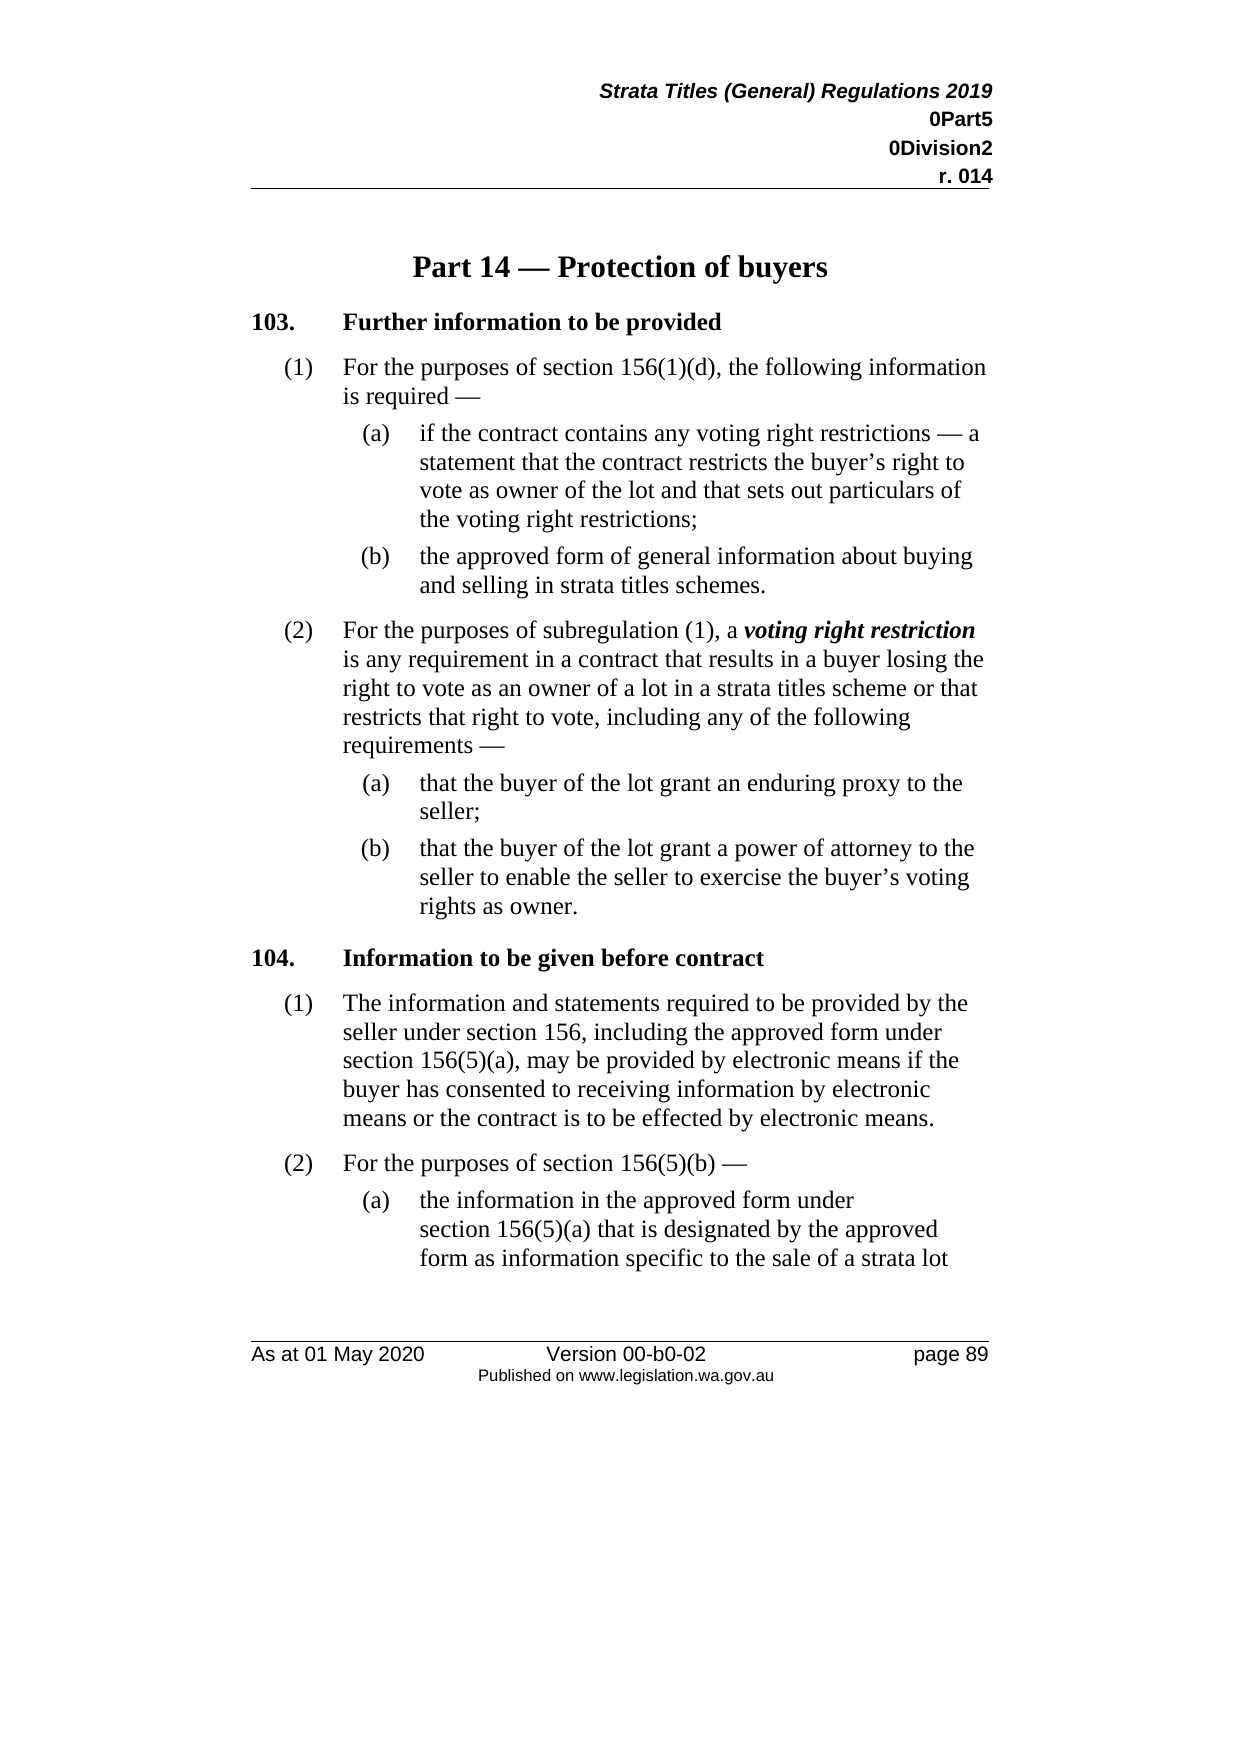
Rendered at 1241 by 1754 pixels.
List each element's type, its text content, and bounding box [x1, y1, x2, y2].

subtitle 104. Information to be given before contract [251, 943, 989, 971]
subtitle Part 14 — Protection of buyers [251, 248, 989, 284]
text (a) if the contract contains any voting right restrictions — a statement that the contract restricts the buyer’s right to vote as owner of the lot and that sets out particulars of the voting right restrictions; [251, 418, 989, 533]
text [251, 1186, 989, 1272]
text (1) The information and statements required to be provided by the seller under section 156, including the approved form under section 156(5)(a), may be provided by electronic means if the buyer has consented to receiving information by electronic means or the contract is to be effected by electronic means. [251, 988, 989, 1132]
subtitle 103. Further information to be provided [251, 307, 989, 336]
text (a) that the buyer of the lot grant an enduring proxy to the seller; [251, 768, 989, 825]
text (2) For the purposes of section 156(5)(b) — [251, 1148, 989, 1177]
text (b) the approved form of general information about buying and selling in strata titles schemes. [251, 541, 989, 599]
text (2) For the purposes of subregulation (1), a voting right restriction is any requirement in a contract that results in a buyer losing the right to vote as an owner of a lot in a strata titles scheme or that restricts that right to vote, including any of the following requirements — [251, 616, 989, 759]
text (1) For the purposes of section 156(1)(d), the following information is required — [251, 352, 989, 410]
text (b) that the buyer of the lot grant a power of attorney to the seller to enable the seller to exercise the buyer’s voting rights as owner. [251, 833, 989, 920]
